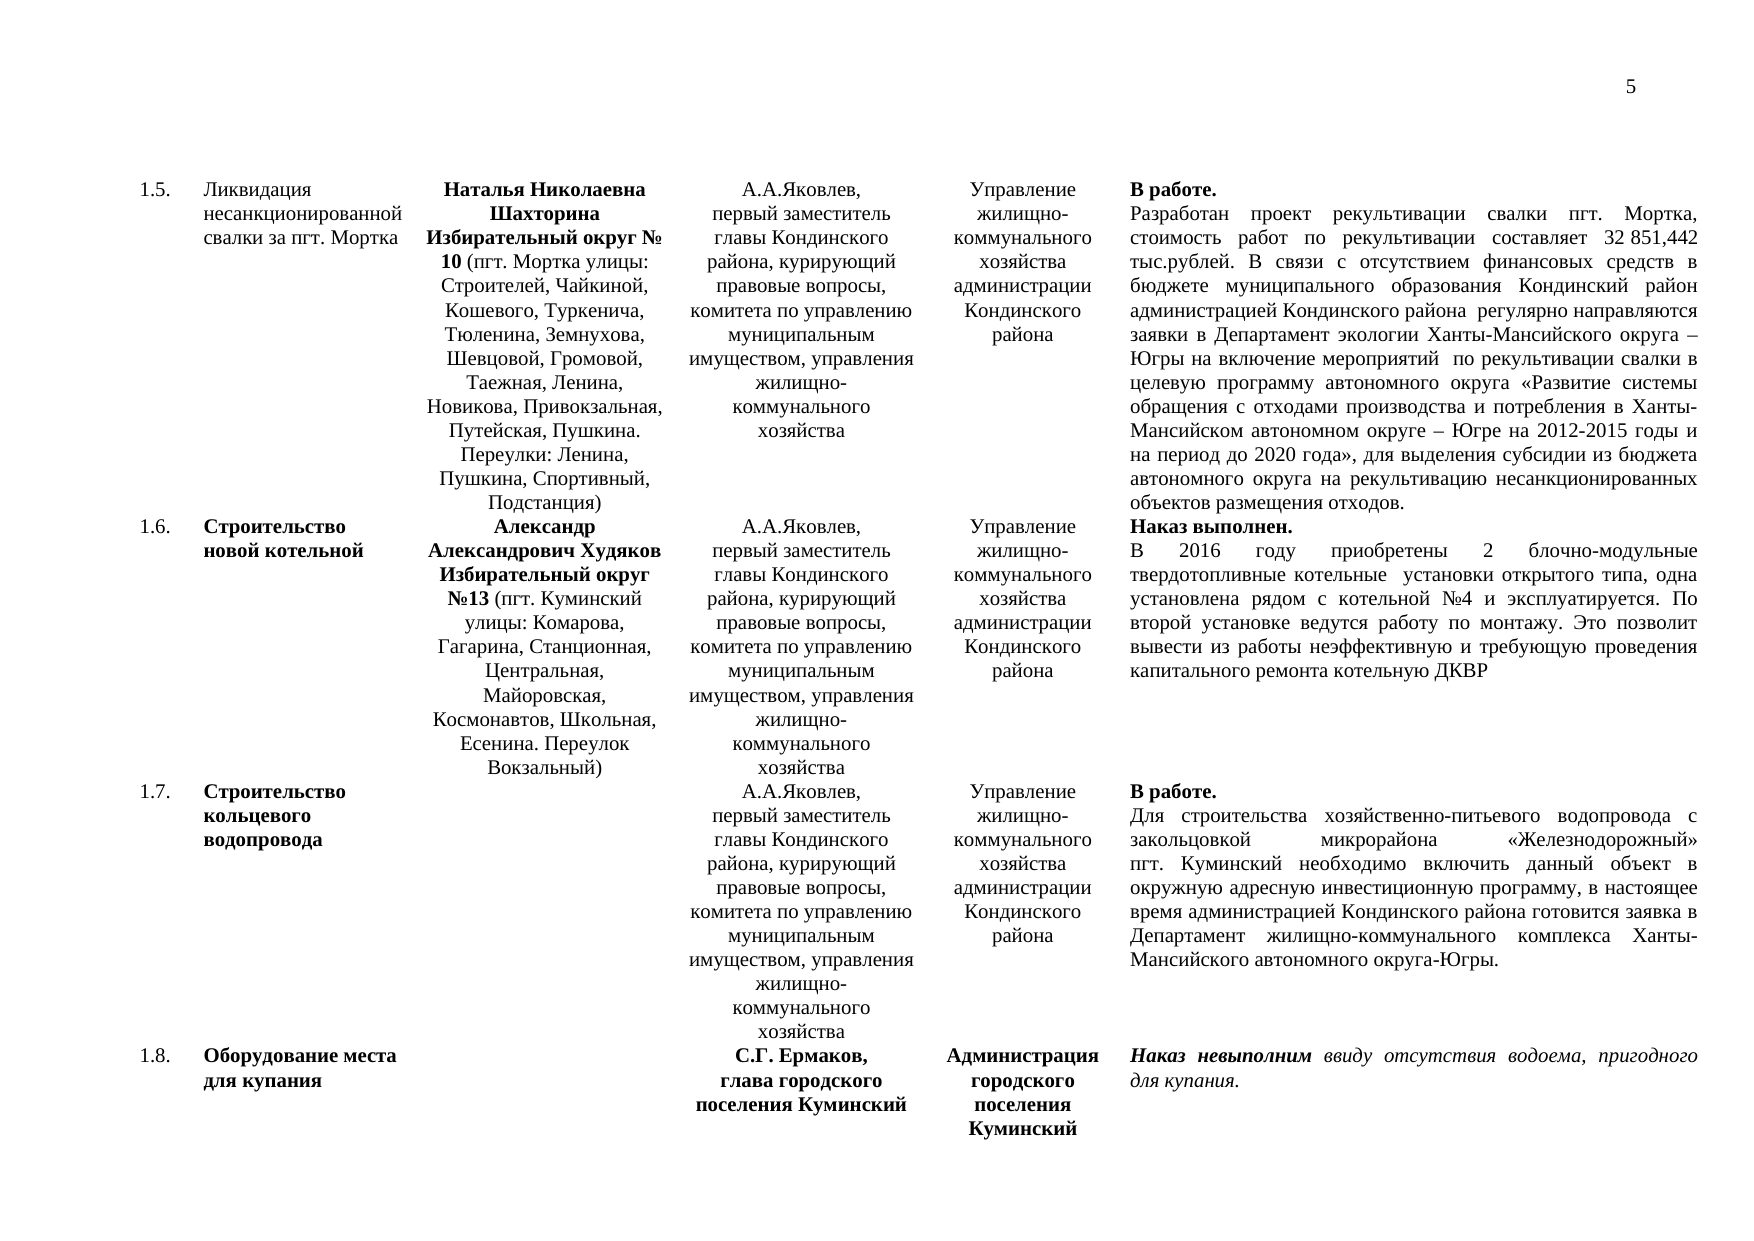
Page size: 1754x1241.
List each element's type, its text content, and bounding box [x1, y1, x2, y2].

table_cell Строительство кольцевого водопровода [192, 779, 413, 1043]
table_cell Наказ невыполним ввиду отсутствия водоема, пригодного для купания. [1119, 1044, 1709, 1140]
table_cell Оборудование места для купания [192, 1044, 413, 1140]
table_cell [676, 177, 927, 514]
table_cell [927, 177, 1119, 514]
table_cell В работе. Разработан проект рекультивации свалки пгт. Мортка, стоимость работ по рекультивации составляет 32 851,442 тыс.рублей. В связи с отсутствием финансовых средств в бюджете муниципального образования Кондинский район администрацией Кондинского района регулярно направляются заявки в Департамент экологии Ханты-Мансийского округа – Югры на включение мероприятий по рекультивации свалки в целевую программу автономного округа «Развитие системы обращения с отходами производства и потребления в Ханты-Мансийском автономном округе – Югре на 2012-2015 годы и на период до 2020 года», для выделения субсидии из бюджета автономного округа на рекультивацию несанкционированных объектов размещения отходов. [1119, 177, 1709, 514]
table_cell Ликвидация несанкционированной свалки за пгт. Мортка [192, 177, 413, 514]
table_cell Александр Александрович Худяков Избирательный округ №13 (пгт. Куминский улицы: Комарова, Гагарина, Станционная, Центральная, Майоровская, Космонавтов, Школьная, Есенина. Переулок Вокзальный) [414, 514, 676, 1140]
table_cell В работе. Для строительства хозяйственно-питьевого водопровода с закольцовкой микрорайона «Железнодорожный» пгт. Куминский необходимо включить данный объект в окружную адресную инвестиционную программу, в настоящее время администрацией Кондинского района готовится заявка в Департамент жилищно-коммунального комплекса Ханты-Мансийского автономного округа-Югры. [1119, 779, 1709, 1043]
table_cell Администрация городского поселения Куминский [927, 1044, 1119, 1140]
table_cell Управление жилищно-коммунального хозяйства администрации Кондинского района [927, 779, 1119, 1043]
table_cell 1.5. [118, 177, 192, 514]
table_cell С.Г. Ермаков, глава городского поселения Куминский [676, 1044, 927, 1140]
table_cell 1.6. [118, 514, 192, 779]
table_cell Наталья Николаевна Шахторина Избирательный округ № 10 (пгт. Мортка улицы: Строителей, Чайкиной, Кошевого, Туркенича, Тюленина, Земнухова, Шевцовой, Громовой, Таежная, Ленина, Новикова, Привокзальная, Путейская, Пушкина. Переулки: Ленина, Пушкина, Спортивный, Подстанция) [414, 177, 676, 514]
table_cell Наказ выполнен. В 2016 году приобретены 2 блочно-модульные твердотопливные котельные установки открытого типа, одна установлена рядом с котельной №4 и эксплуатируется. По второй установке ведутся работу по монтажу. Это позволит вывести из работы неэффективную и требующую проведения капитального ремонта котельную ДКВР [1119, 514, 1709, 779]
table_cell 1.8. [118, 1044, 192, 1140]
table_cell Управление жилищно-коммунального хозяйства администрации Кондинского района [927, 514, 1119, 779]
table_cell Строительство новой котельной [192, 514, 413, 779]
table_cell 1.7. [118, 779, 192, 1043]
